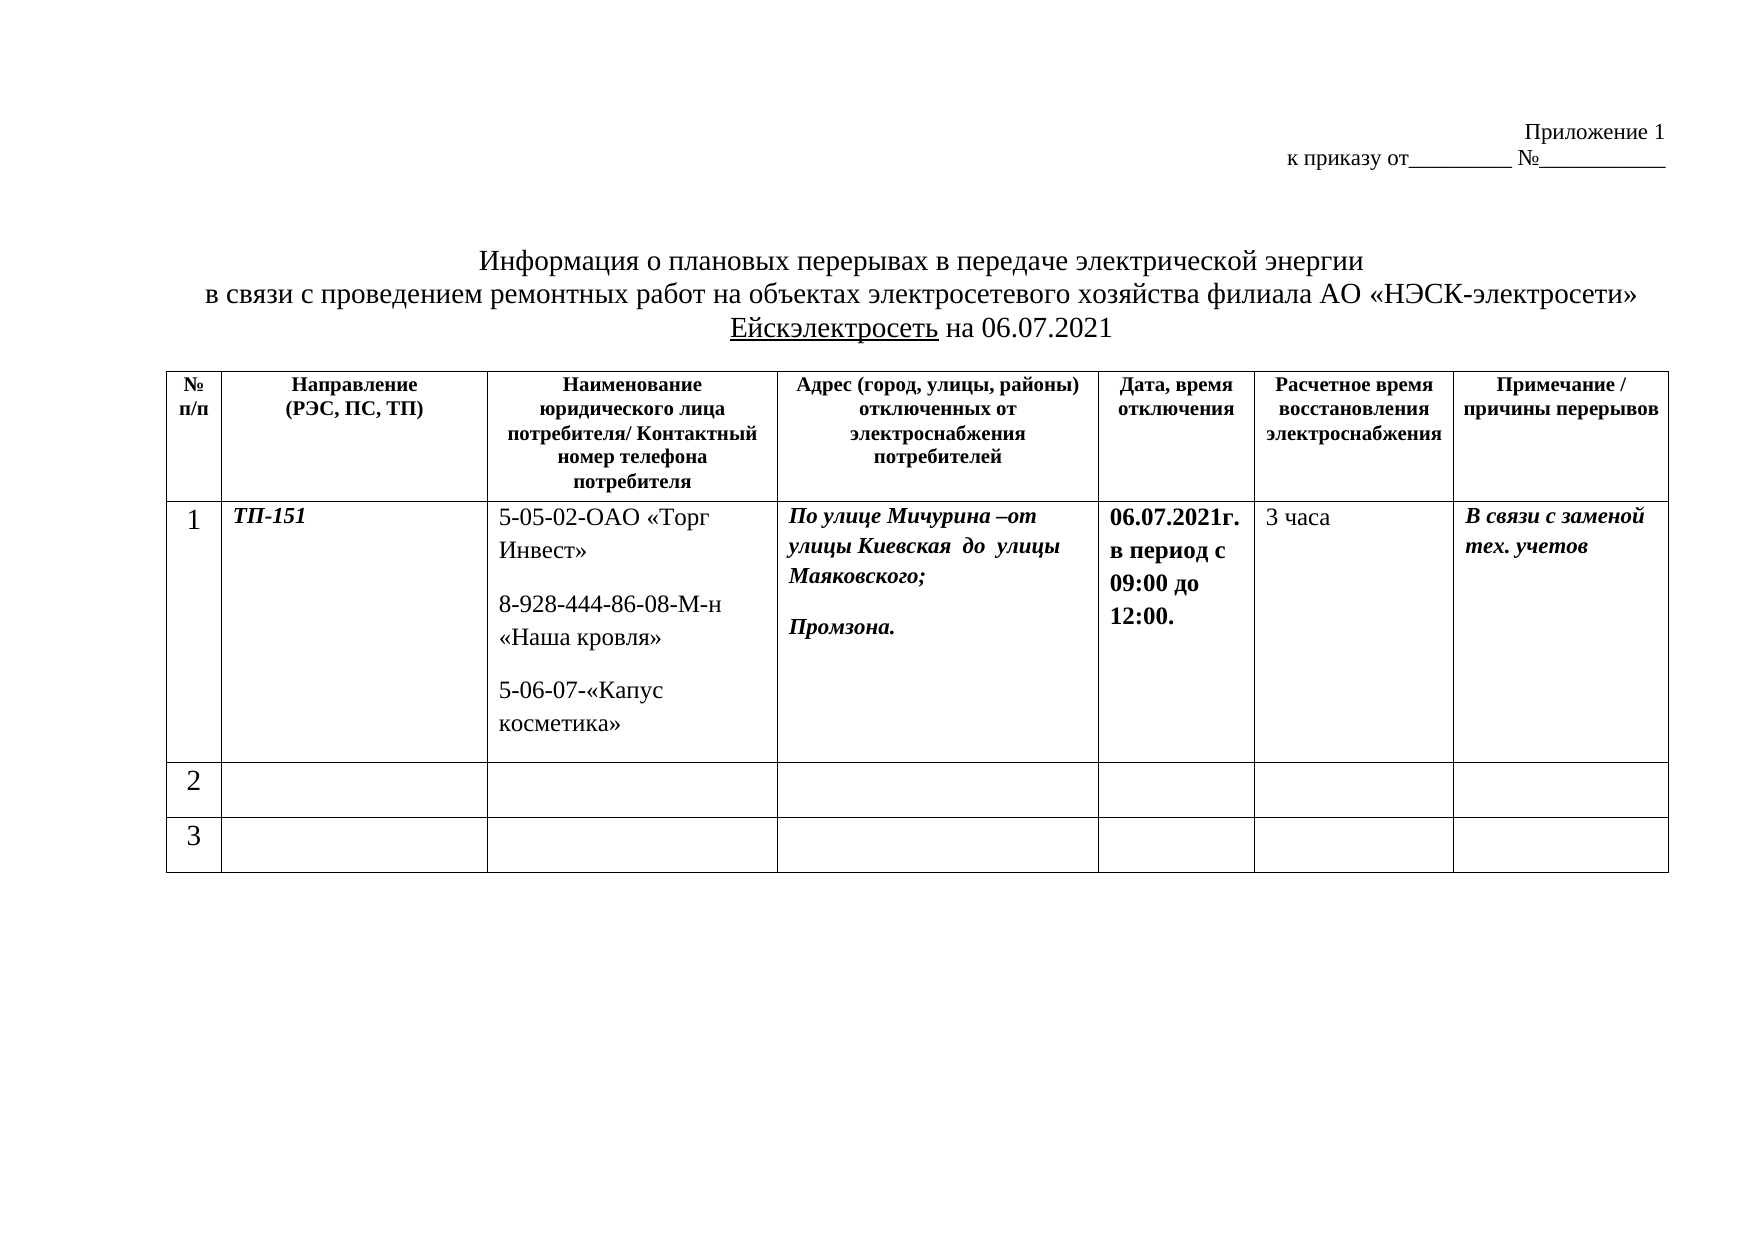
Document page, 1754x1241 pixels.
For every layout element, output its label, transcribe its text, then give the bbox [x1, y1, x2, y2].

table_cell [1255, 818, 1453, 872]
table_cell ТП-151 [222, 502, 487, 762]
table_cell По улице Мичурина –от улицы Киевская до улицы Маяковского; Промзона. [778, 502, 1098, 762]
table_cell [778, 763, 1098, 817]
text Приложение 1 [177, 118, 1665, 144]
table_cell [1255, 763, 1453, 817]
table_cell 2 [167, 763, 221, 817]
table_cell 3 [167, 818, 221, 872]
table_cell 06.07.2021г. в период с 09:00 до 12:00. [1099, 502, 1254, 762]
table_header Примечание / причины перерывов [1454, 372, 1668, 501]
table_cell 3 часа [1255, 502, 1453, 762]
table_header № п/п [167, 372, 221, 501]
table_cell [222, 763, 487, 817]
table_cell [778, 818, 1098, 872]
table_cell 5-05-02-ОАО «Торг Инвест» 8-928-444-86-08-М-н «Наша кровля» 5-06-07-«Капус косметика» [488, 502, 777, 762]
text в связи с проведением ремонтных работ на объектах электросетевого хозяйства филиала АО «НЭСК-электросети» Ейскэлектросеть на 06.07.2021 [177, 277, 1665, 344]
table_cell [1099, 763, 1254, 817]
table_header Дата, время отключения [1099, 372, 1254, 501]
table_header Расчетное время восстановления электроснабжения [1255, 372, 1453, 501]
text Информация о плановых перерывах в передаче электрической энергии [177, 243, 1665, 277]
table_cell [488, 818, 777, 872]
table_cell В связи с заменой тех. учетов [1454, 502, 1668, 762]
table_cell [488, 763, 777, 817]
table_header Направление (РЭС, ПС, ТП) [222, 372, 487, 501]
table_cell [1454, 763, 1668, 817]
text к приказу от_________ №___________ [177, 144, 1665, 171]
table_cell [222, 818, 487, 872]
table_cell 1 [167, 502, 221, 762]
table_header Наименование юридического лица потребителя/ Контактный номер телефона потребителя [488, 372, 777, 501]
table_cell [1454, 818, 1668, 872]
table_cell [1099, 818, 1254, 872]
table_header Адрес (город, улицы, районы) отключенных от электроснабжения потребителей [778, 372, 1098, 501]
